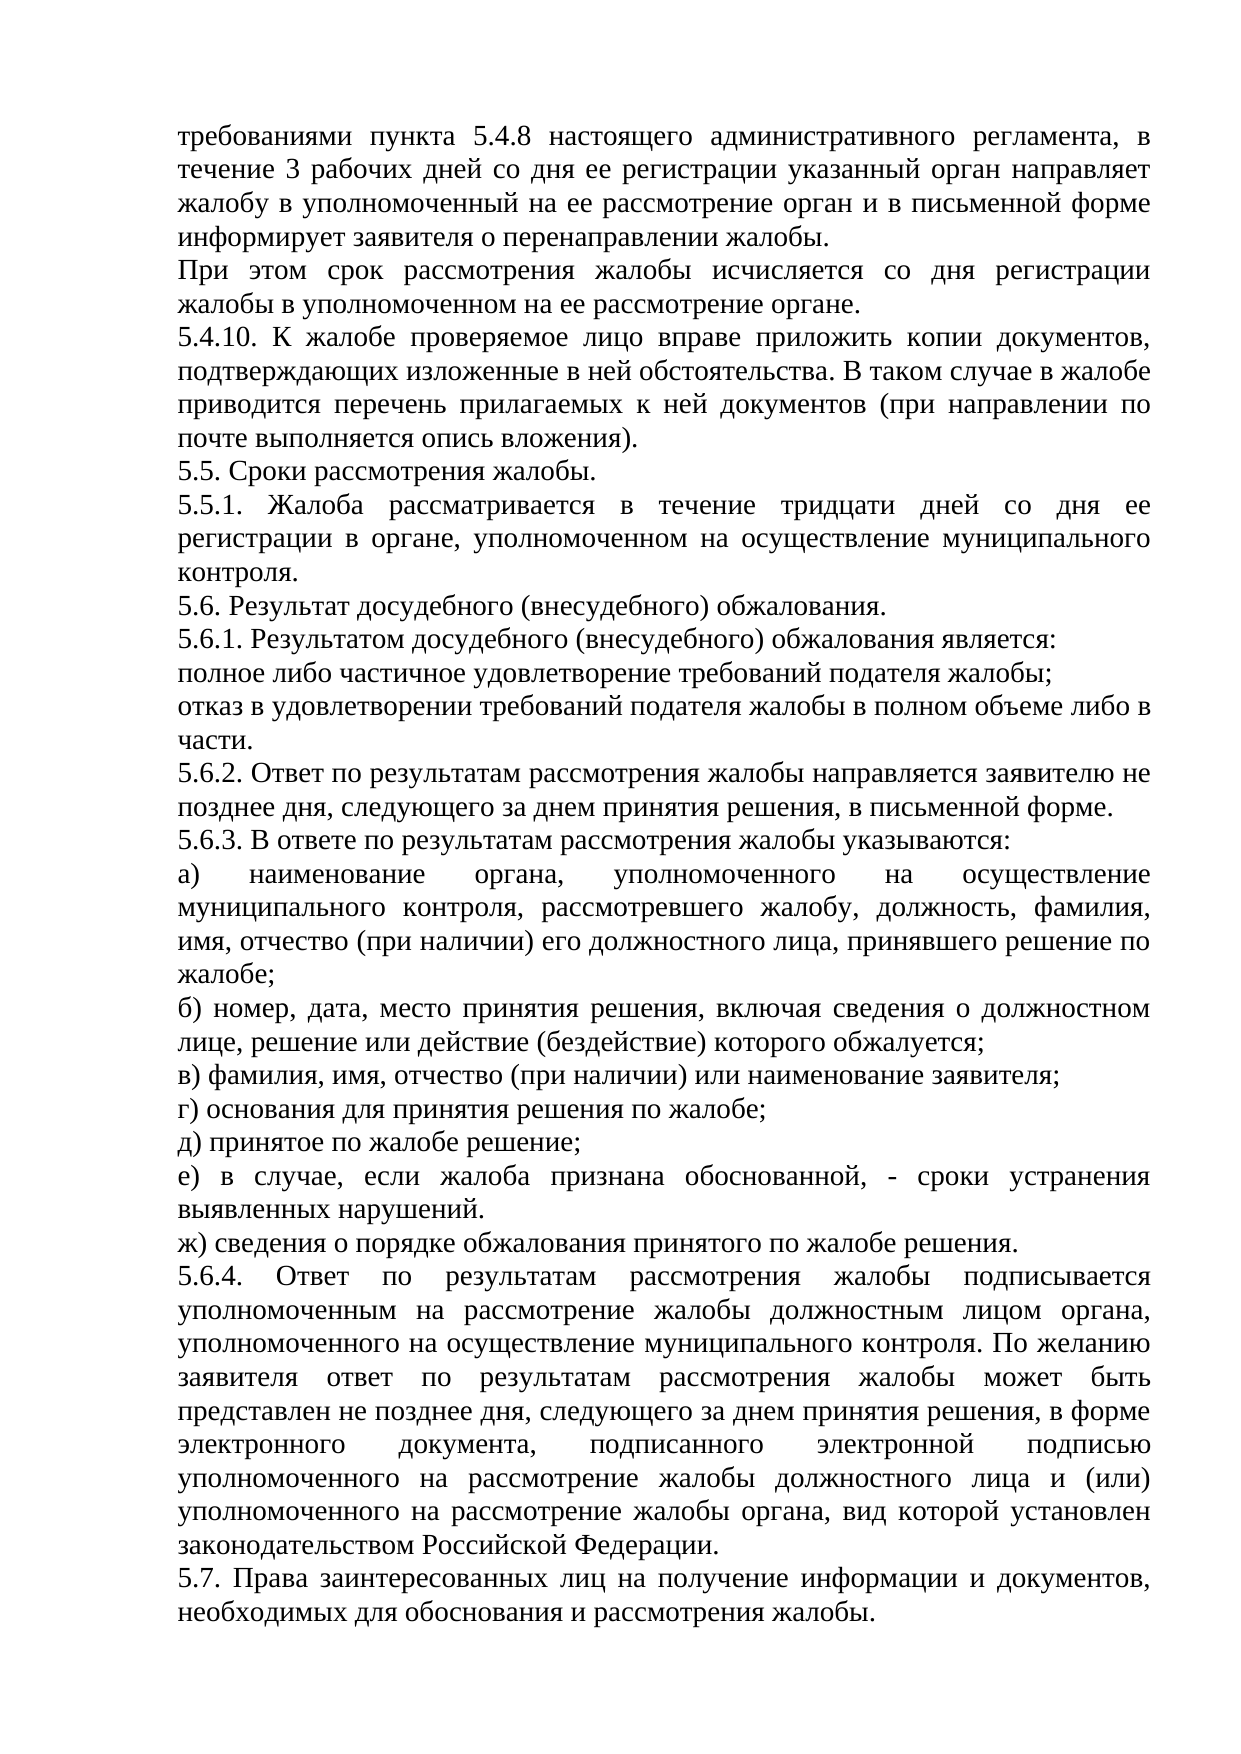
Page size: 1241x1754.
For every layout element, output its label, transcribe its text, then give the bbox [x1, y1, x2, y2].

text а) наименование органа, уполномоченного на осуществление муниципального контроля, рассмотревшего жалобу, должность, фамилия, имя, отчество (при наличии) его должностного лица, принявшего решение по жалобе; [177, 856, 1152, 990]
text в) фамилия, имя, отчество (при наличии) или наименование заявителя; [177, 1057, 1152, 1091]
text 5.5.1. Жалоба рассматривается в течение тридцати дней со дня ее регистрации в органе, уполномоченном на осуществление муниципального контроля. [177, 487, 1152, 588]
text 5.6.1. Результатом досудебного (внесудебного) обжалования является: [177, 621, 1152, 655]
text 5.7. Права заинтересованных лиц на получение информации и документов, необходимых для обоснования и рассмотрения жалобы. [177, 1560, 1152, 1627]
text ж) сведения о порядке обжалования принятого по жалобе решения. [177, 1225, 1152, 1258]
text 5.6.2. Ответ по результатам рассмотрения жалобы направляется заявителю не позднее дня, следующего за днем принятия решения, в письменной форме. [177, 755, 1152, 822]
text полное либо частичное удовлетворение требований подателя жалобы; [177, 655, 1152, 688]
text 5.6.3. В ответе по результатам рассмотрения жалобы указываются: [177, 822, 1152, 856]
text 5.6.4. Ответ по результатам рассмотрения жалобы подписывается уполномоченным на рассмотрение жалобы должностным лицом органа, уполномоченного на осуществление муниципального контроля. По желанию заявителя ответ по результатам рассмотрения жалобы может быть представлен не позднее дня, следующего за днем принятия решения, в форме электронного документа, подписанного электронной подписью уполномоченного на рассмотрение жалобы должностного лица и (или) уполномоченного на рассмотрение жалобы органа, вид которой установлен законодательством Российской Федерации. [177, 1258, 1152, 1560]
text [177, 118, 1152, 252]
text д) принятое по жалобе решение; [177, 1124, 1152, 1158]
text 5.4.10. К жалобе проверяемое лицо вправе приложить копии документов, подтверждающих изложенные в ней обстоятельства. В таком случае в жалобе приводится перечень прилагаемых к ней документов (при направлении по почте выполняется опись вложения). [177, 319, 1152, 453]
text отказ в удовлетворении требований подателя жалобы в полном объеме либо в части. [177, 688, 1152, 755]
text 5.5. Сроки рассмотрения жалобы. [177, 453, 1152, 487]
text б) номер, дата, место принятия решения, включая сведения о должностном лице, решение или действие (бездействие) которого обжалуется; [177, 990, 1152, 1057]
text При этом срок рассмотрения жалобы исчисляется со дня регистрации жалобы в уполномоченном на ее рассмотрение органе. [177, 252, 1152, 319]
text г) основания для принятия решения по жалобе; [177, 1091, 1152, 1124]
text е) в случае, если жалоба признана обоснованной, - сроки устранения выявленных нарушений. [177, 1158, 1152, 1225]
text 5.6. Результат досудебного (внесудебного) обжалования. [177, 588, 1152, 621]
